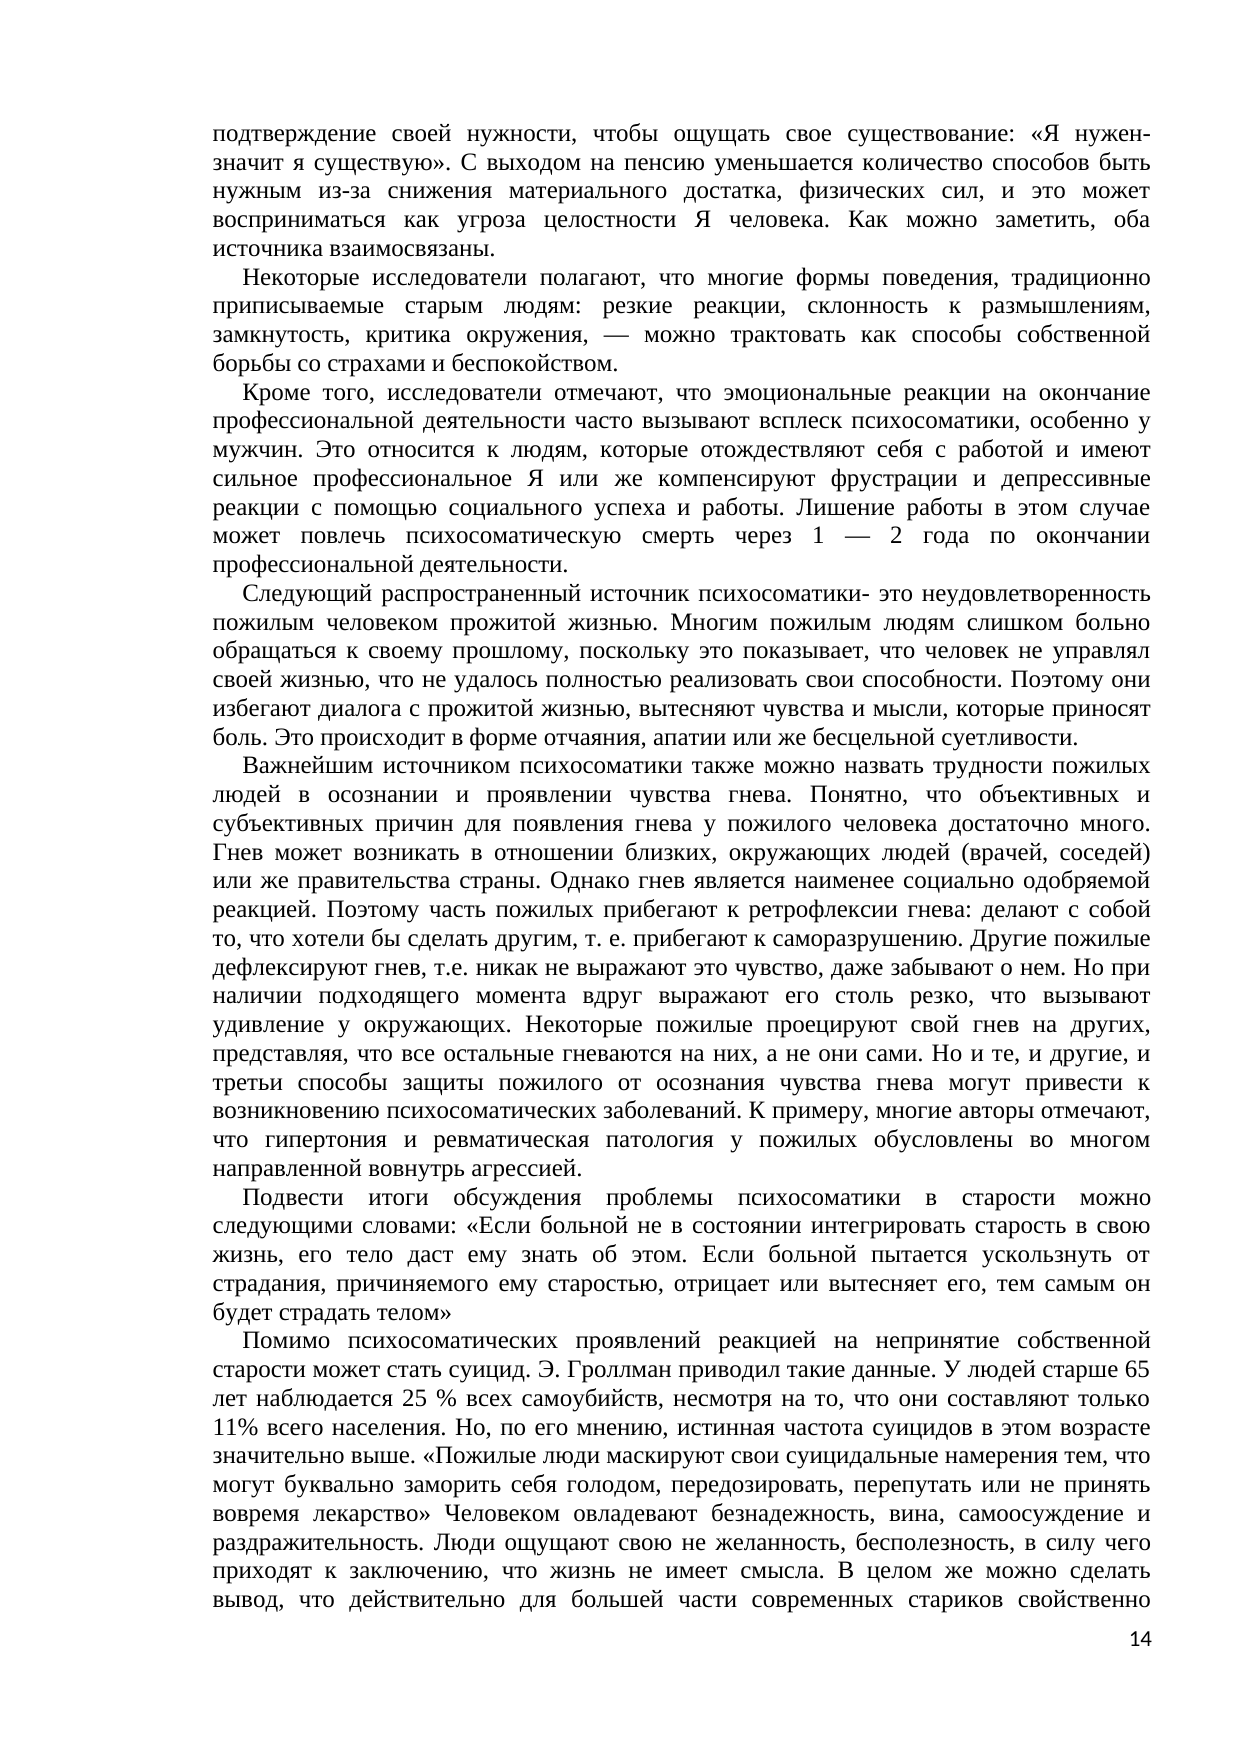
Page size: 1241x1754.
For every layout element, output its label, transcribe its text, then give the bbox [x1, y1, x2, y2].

text Некоторые исследователи полагают, что многие формы поведения, традиционно приписываемые старым людям: резкие реакции, склонность к размышлениям, замкнутость, критика окружения, — можно трактовать как способы собственной борьбы со страхами и беспокойством. [212, 262, 1152, 377]
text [212, 118, 1152, 262]
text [212, 1326, 1152, 1613]
text Подвести итоги обсуждения проблемы психосоматики в старости можно следующими словами: «Если больной не в состоянии интегрировать старость в свою жизнь, его тело даст ему знать об этом. Если больной пытается ускользнуть от страдания, причиняемого ему старостью, отрицает или вытесняет его, тем самым он будет страдать телом» [212, 1182, 1152, 1326]
text Кроме того, исследователи отмечают, что эмоциональные реакции на окончание профессиональной деятельности часто вызывают всплеск психосоматики, особенно у мужчин. Это относится к людям, которые отождествляют себя с работой и имеют сильное профессиональное Я или же компенсируют фрустрации и депрессивные реакции с помощью социального успеха и работы. Лишение работы в этом случае может повлечь психосоматическую смерть через 1 — 2 года по окончании профессиональной деятельности. [212, 377, 1152, 578]
text Следующий распространенный источник психосоматики- это неудовлетворенность пожилым человеком прожитой жизнью. Многим пожилым людям слишком больно обращаться к своему прошлому, поскольку это показывает, что человек не управлял своей жизнью, что не удалось полностью реализовать свои способности. Поэтому они избегают диалога с прожитой жизнью, вытесняют чувства и мысли, которые приносят боль. Это происходит в форме отчаяния, апатии или же бесцельной суетливости. [212, 578, 1152, 751]
text Важнейшим источником психосоматики также можно назвать трудности пожилых людей в осознании и проявлении чувства гнева. Понятно, что объективных и субъективных причин для появления гнева у пожилого человека достаточно много. Гнев может возникать в отношении близких, окружающих людей (врачей, соседей) или же правительства страны. Однако гнев является наименее социально одобряемой реакцией. Поэтому часть пожилых прибегают к ретрофлексии гнева: делают с собой то, что хотели бы сделать другим, т. е. прибегают к саморазрушению. Другие пожилые дефлексируют гнев, т.е. никак не выражают это чувство, даже забывают о нем. Но при наличии подходящего момента вдруг выражают его столь резко, что вызывают удивление у окружающих. Некоторые пожилые проецируют свой гнев на других, представляя, что все остальные гневаются на них, а не они сами. Но и те, и другие, и третьи способы защиты пожилого от осознания чувства гнева могут привести к возникновению психосоматических заболеваний. К примеру, многие авторы отмечают, что гипертония и ревматическая патология у пожилых обусловлены во многом направленной вовнутрь агрессией. [212, 751, 1152, 1182]
